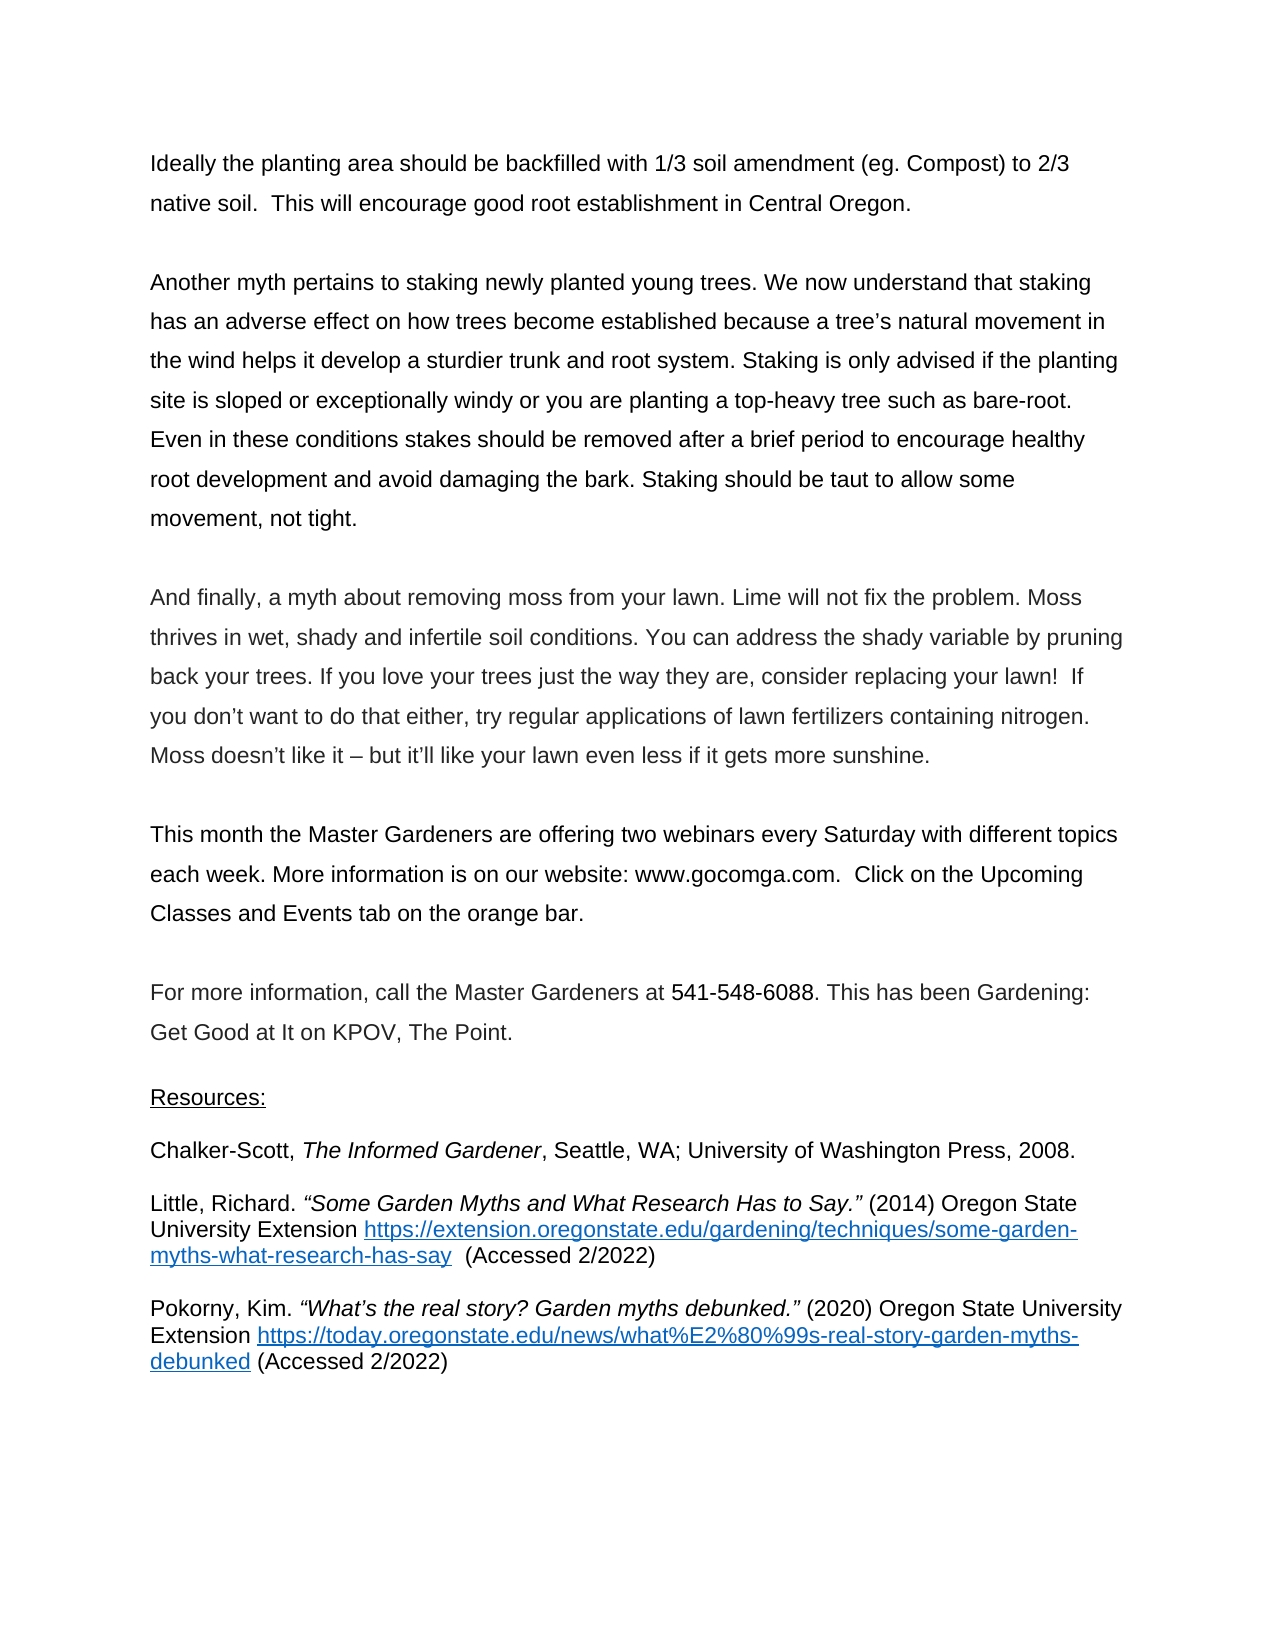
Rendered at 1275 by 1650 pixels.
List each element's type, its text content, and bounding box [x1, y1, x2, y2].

text Pokorny, Kim. “What’s the real story? Garden myths debunked.” (2020) Oregon State University Extension https://today.oregonstate.edu/news/what%E2%80%99s-real-story-garden-myths-debunked (Accessed 2/2022) [150, 1295, 1125, 1374]
text This month the Master Gardeners are offering two webinars every Saturday with different topics each week. More information is on our website: www.gocomga.com. Click on the Upcoming Classes and Events tab on the orange bar. [150, 821, 1125, 926]
text Little, Richard. “Some Garden Myths and What Research Has to Say.” (2014) Oregon State University Extension https://extension.oregonstate.edu/gardening/techniques/some-garden-myths-what-research-has-say (Accessed 2/2022) [150, 1190, 1125, 1269]
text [150, 150, 1125, 216]
text Chalker-Scott, The Informed Gardener, Seattle, WA; University of Washington Press, 2008. [150, 1137, 1125, 1163]
text Resources: [150, 1084, 1125, 1111]
text Another myth pertains to staking newly planted young trees. We now understand that staking has an adverse effect on how trees become established because a tree’s natural movement in the wind helps it develop a sturdier trunk and root system. Staking is only advised if the planting site is sloped or exceptionally windy or you are planting a top-heavy tree such as bare-root. Even in these conditions stakes should be removed after a brief period to encourage healthy root development and avoid damaging the bark. Staking should be taut to allow some movement, not tight. [150, 268, 1125, 532]
text For more information, call the Master Gardeners at 541-548-6088. This has been Gardening: Get Good at It on KPOV, The Point. [150, 979, 1125, 1045]
text And finally, a myth about removing moss from your lawn. Lime will not fix the problem. Moss thrives in wet, shady and infertile soil conditions. You can address the shady variable by pruning back your trees. If you love your trees just the way they are, consider replacing your lawn! If you don’t want to do that either, try regular applications of lawn fertilizers containing nitrogen. Moss doesn’t like it – but it’ll like your lawn even less if it gets more sunshine. [150, 584, 1125, 768]
